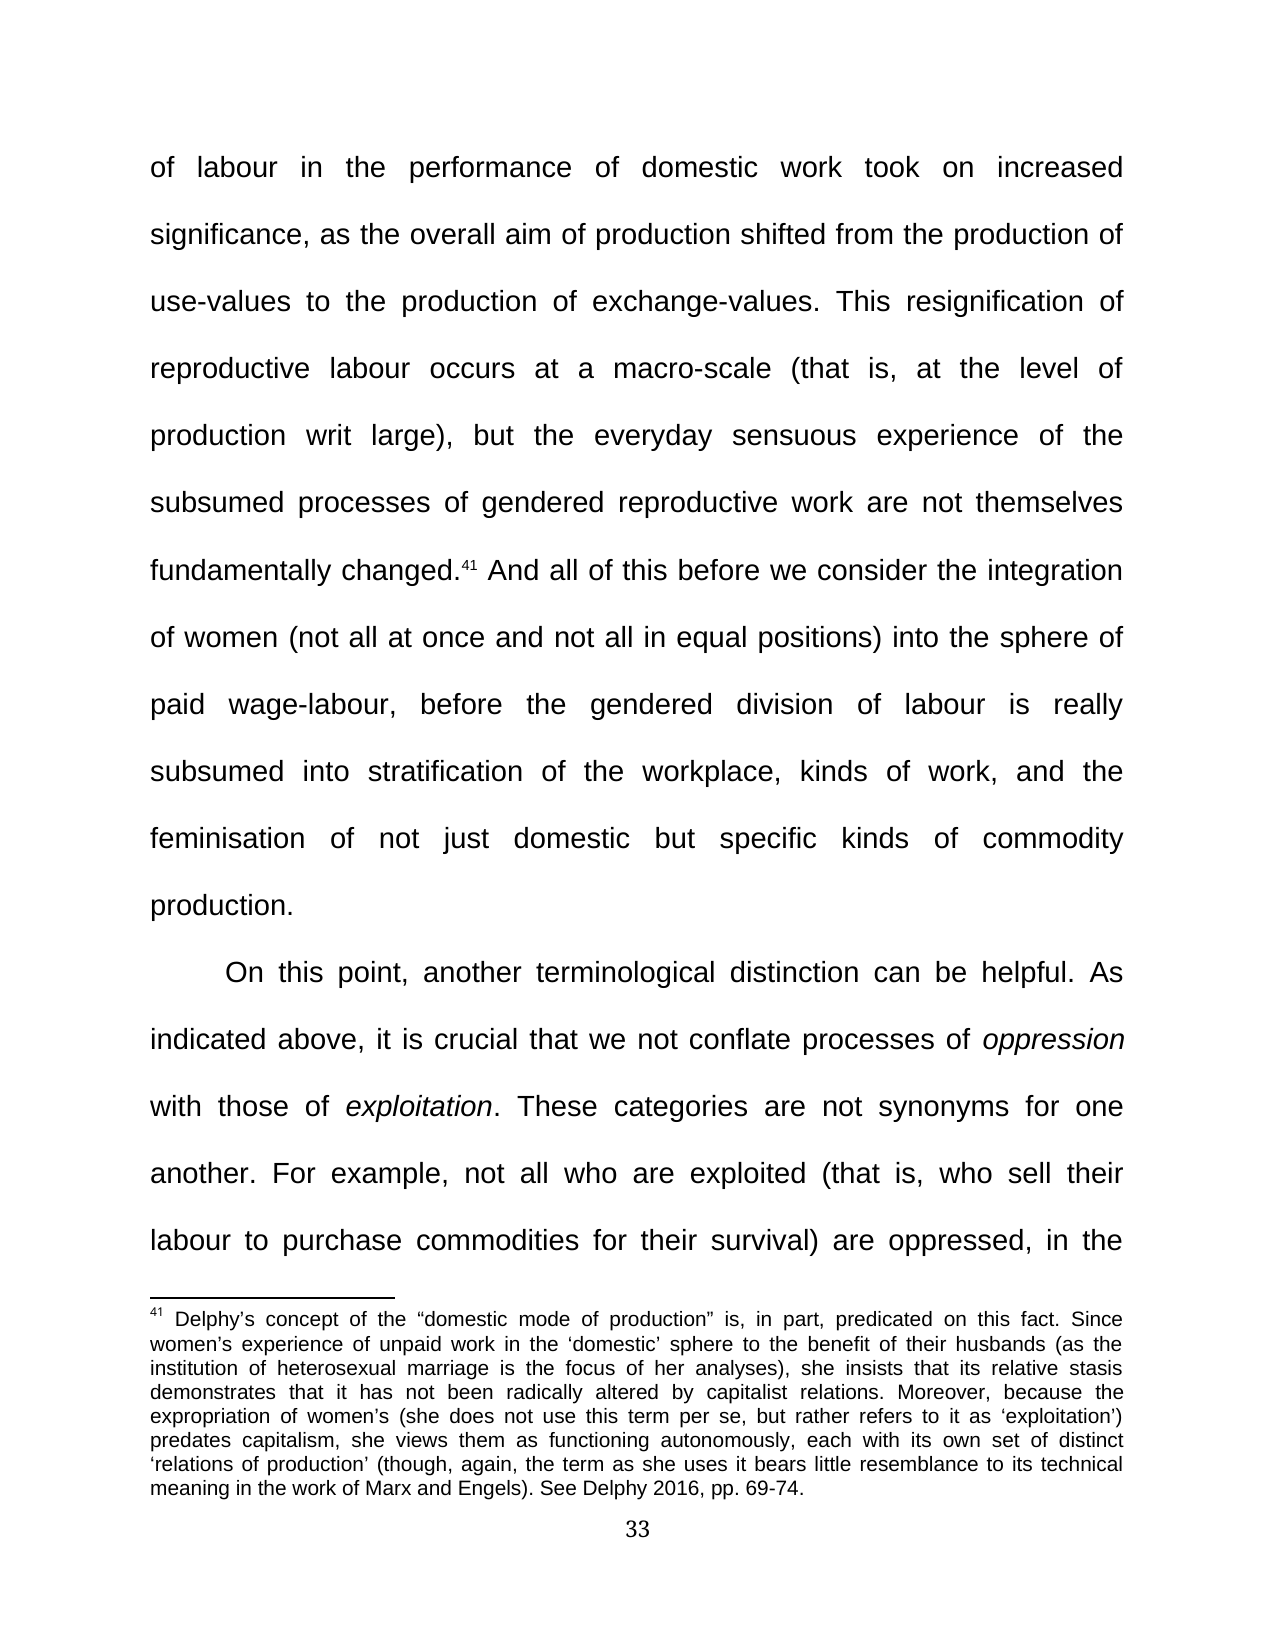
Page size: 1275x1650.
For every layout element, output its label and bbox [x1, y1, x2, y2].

text [150, 150, 1125, 921]
text [150, 955, 1125, 1257]
